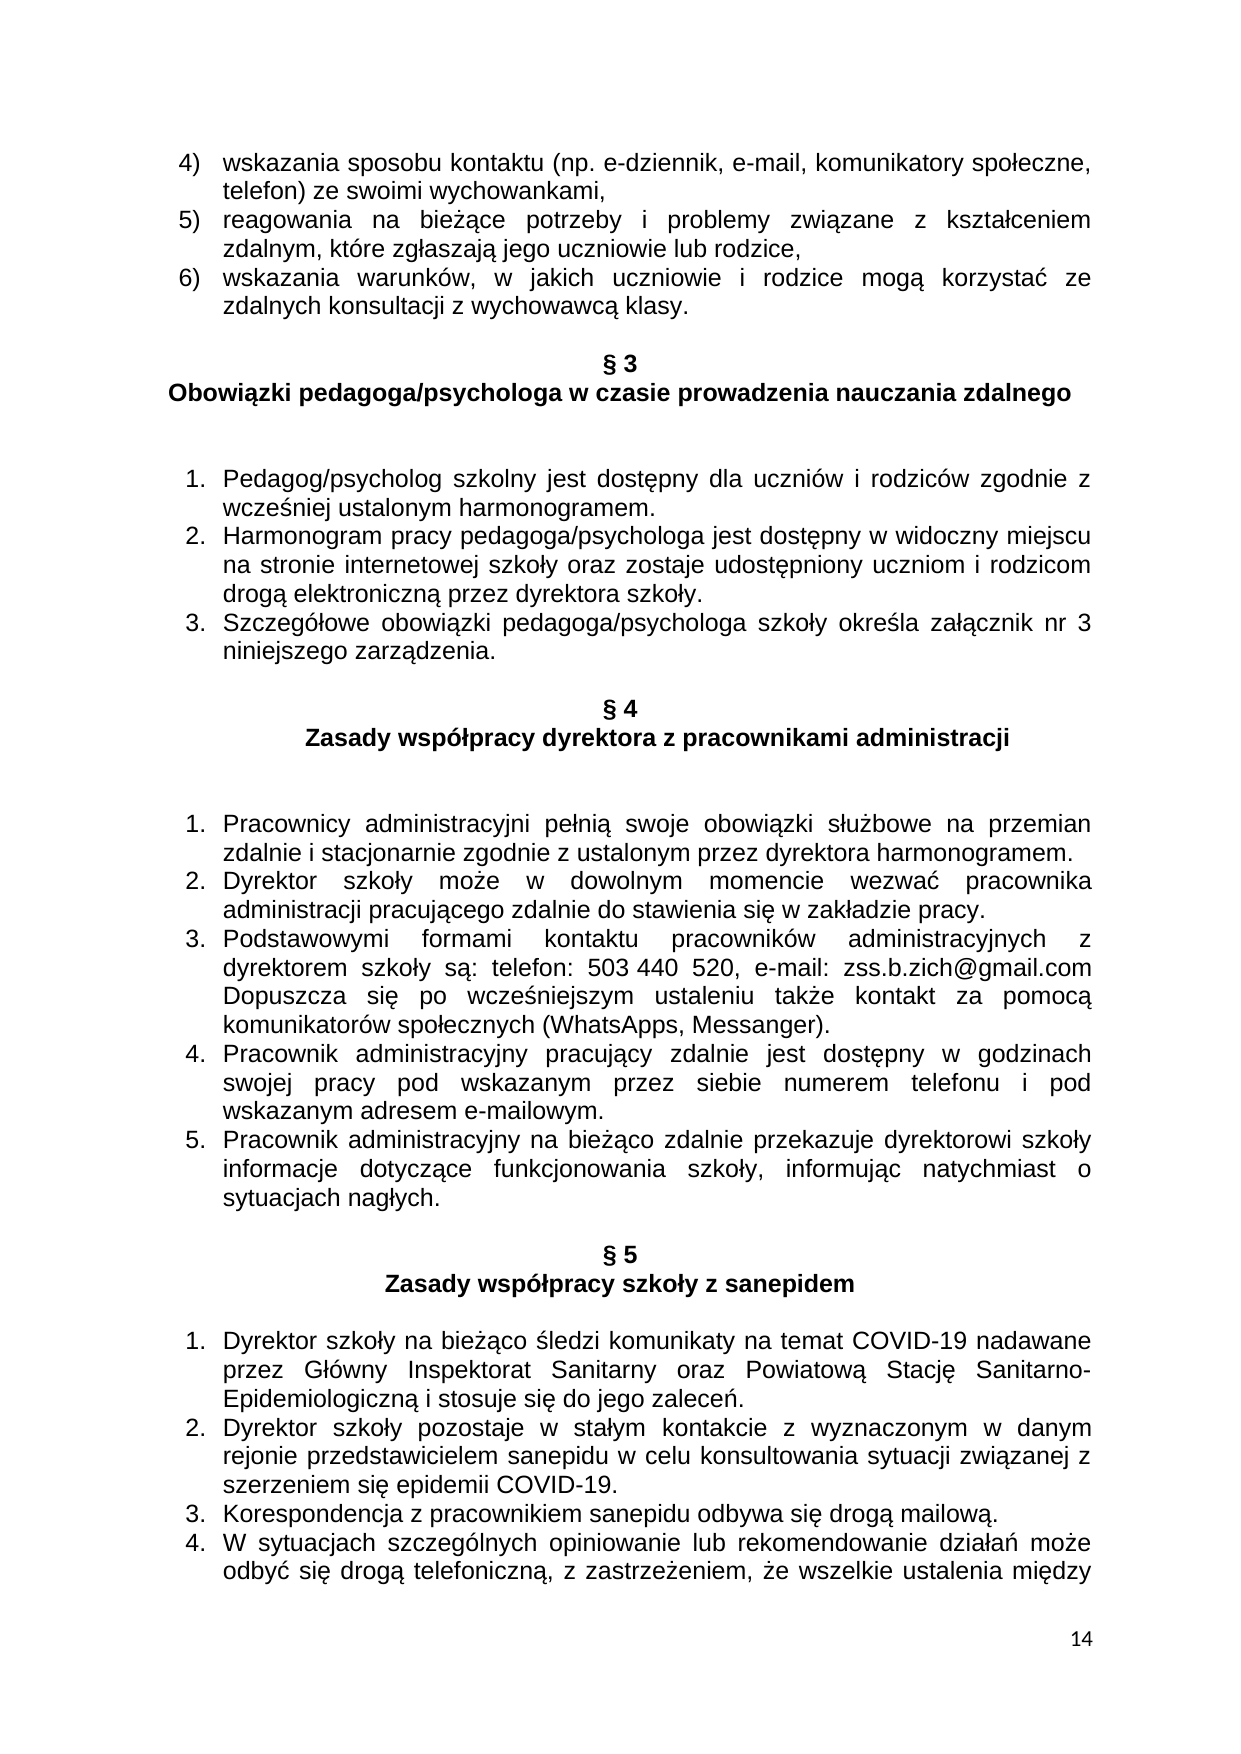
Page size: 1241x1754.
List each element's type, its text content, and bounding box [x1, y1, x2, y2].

list Harmonogram pracy pedagoga/psychologa jest dostępny w widoczny miejscu na stronie internetowej szkoły oraz zostaje udostępniony uczniom i rodzicom drogą elektroniczną przez dyrektora szkoły. [185, 521, 1093, 608]
list Pracownik administracyjny pracujący zdalnie jest dostępny w godzinach swojej pracy pod wskazanym przez siebie numerem telefonu i pod wskazanym adresem e-mailowym. [185, 1039, 1093, 1125]
list Zasady współpracy dyrektora z pracownikami administracji [223, 723, 1093, 751]
list Podstawowymi formami kontaktu pracowników administracyjnych z dyrektorem szkoły są: telefon: 503 440 520, e-mail: zss.b.zich@gmail.com Dopuszcza się po wcześniejszym ustaleniu także kontakt za pomocą komunikatorów społecznych (WhatsApps, Messanger). [185, 924, 1093, 1039]
list wskazania sposobu kontaktu (np. e-dziennik, e-mail, komunikatory społeczne, telefon) ze swoimi wychowankami, [178, 148, 1093, 205]
list reagowania na bieżące potrzeby i problemy związane z kształceniem zdalnym, które zgłaszają jego uczniowie lub rodzice, [178, 205, 1093, 263]
text Zasady współpracy szkoły z sanepidem [148, 1269, 1093, 1298]
list Pracownik administracyjny na bieżąco zdalnie przekazuje dyrektorowi szkoły informacje dotyczące funkcjonowania szkoły, informując natychmiast o sytuacjach nagłych. [185, 1125, 1093, 1211]
list Dyrektor szkoły na bieżąco śledzi komunikaty na temat COVID-19 nadawane przez Główny Inspektorat Sanitarny oraz Powiatową Stację Sanitarno-Epidemiologiczną i stosuje się do jego zaleceń. [185, 1326, 1093, 1413]
list Pedagog/psycholog szkolny jest dostępny dla uczniów i rodziców zgodnie z wcześniej ustalonym harmonogramem. [185, 464, 1093, 521]
list Szczegółowe obowiązki pedagoga/psychologa szkoły określa załącznik nr 3 niniejszego zarządzenia. [185, 608, 1093, 665]
text § 3 [148, 349, 1093, 378]
list Pracownicy administracyjni pełnią swoje obowiązki służbowe na przemian zdalnie i stacjonarnie zgodnie z ustalonym przez dyrektora harmonogramem. [185, 809, 1093, 866]
text § 4 [148, 694, 1093, 723]
text Obowiązki pedagoga/psychologa w czasie prowadzenia nauczania zdalnego [148, 378, 1093, 406]
list wskazania warunków, w jakich uczniowie i rodzice mogą korzystać ze zdalnych konsultacji z wychowawcą klasy. [178, 263, 1093, 320]
list Dyrektor szkoły pozostaje w stałym kontakcie z wyznaczonym w danym rejonie przedstawicielem sanepidu w celu konsultowania sytuacji związanej z szerzeniem się epidemii COVID-19. [185, 1413, 1093, 1499]
text § 5 [148, 1240, 1093, 1269]
list Korespondencja z pracownikiem sanepidu odbywa się drogą mailową. [185, 1499, 1093, 1528]
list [185, 1528, 1093, 1585]
list Dyrektor szkoły może w dowolnym momencie wezwać pracownika administracji pracującego zdalnie do stawienia się w zakładzie pracy. [185, 866, 1093, 924]
